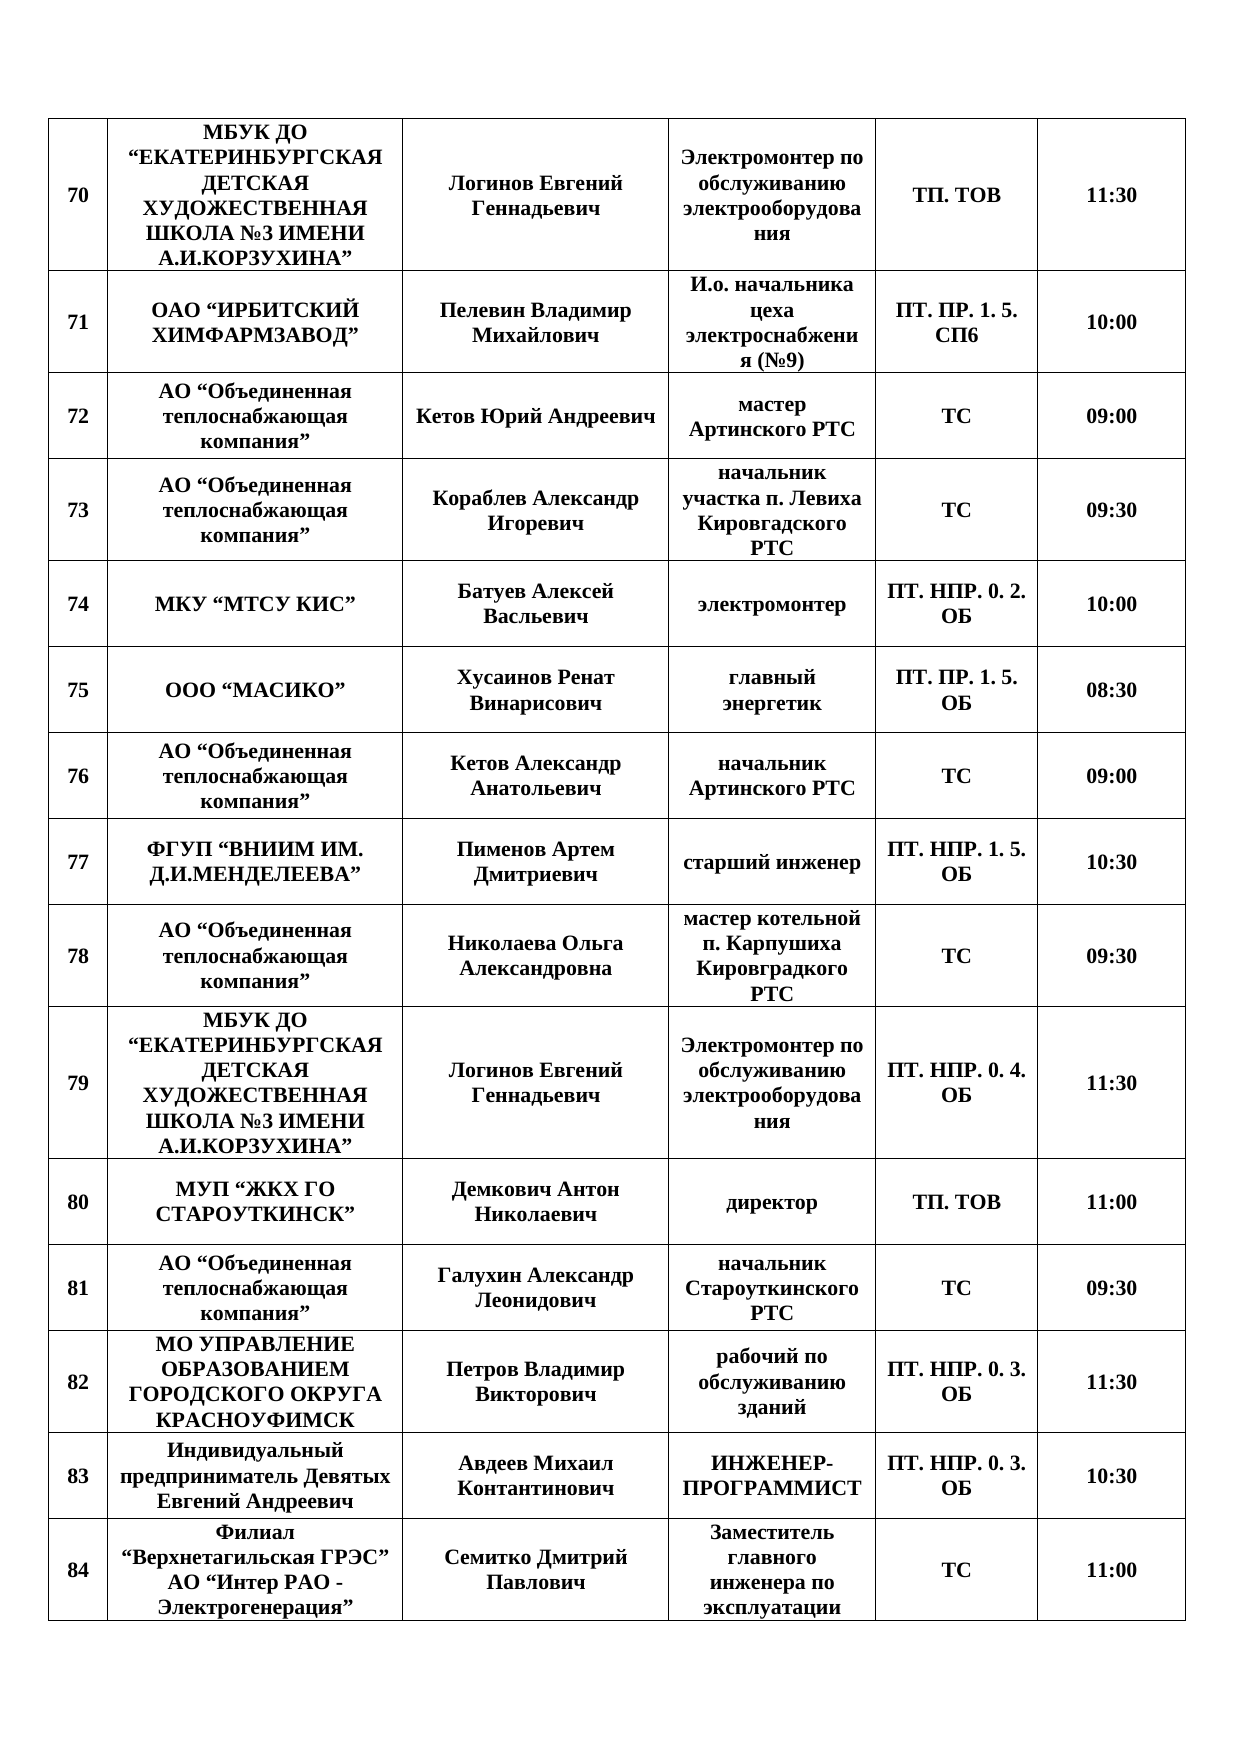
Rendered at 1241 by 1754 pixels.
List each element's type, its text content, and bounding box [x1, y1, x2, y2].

table_cell 81 [49, 1245, 107, 1330]
table_cell Демкович Антон Николаевич [403, 1159, 668, 1244]
table_cell начальник участка п. Левиха Кировгадского РТС [669, 459, 875, 560]
table_cell АО “Объединенная теплоснабжающая компания” [108, 373, 402, 458]
table_cell Кораблев Александр Игоревич [403, 459, 668, 560]
table_cell 11:00 [1038, 1519, 1185, 1619]
table_cell ПТ. ПР. 1. 5. ОБ [876, 647, 1037, 732]
table_cell ПТ. НПР. 0. 2. ОБ [876, 561, 1037, 646]
table_cell 83 [49, 1433, 107, 1518]
table_cell Заместитель главного инженера по эксплуатации [669, 1519, 875, 1619]
table_cell 71 [49, 271, 107, 372]
table_cell 10:30 [1038, 819, 1185, 904]
table_cell И.о. начальника цеха электроснабжения (№9) [669, 271, 875, 372]
table_cell МО УПРАВЛЕНИЕ ОБРАЗОВАНИЕМ ГОРОДСКОГО ОКРУГА КРАСНОУФИМСК [108, 1331, 402, 1432]
table_cell ПТ. ПР. 1. 5. СП6 [876, 271, 1037, 372]
table_cell Электромонтер по обслуживанию электрооборудования [669, 119, 875, 270]
table_cell АО “Объединенная теплоснабжающая компания” [108, 905, 402, 1006]
table_cell 74 [49, 561, 107, 646]
table_cell 76 [49, 733, 107, 818]
table_cell ТП. ТОВ [876, 1159, 1037, 1244]
table_cell МБУК ДО “ЕКАТЕРИНБУРГСКАЯ ДЕТСКАЯ ХУДОЖЕСТВЕННАЯ ШКОЛА №3 ИМЕНИ А.И.КОРЗУХИНА” [108, 119, 402, 270]
table_cell 72 [49, 373, 107, 458]
table_cell ФГУП “ВНИИМ ИМ. Д.И.МЕНДЕЛЕЕВА” [108, 819, 402, 904]
table_cell ТС [876, 1245, 1037, 1330]
table_cell Авдеев Михаил Контантинович [403, 1433, 668, 1518]
table_cell ПТ. НПР. 0. 4. ОБ [876, 1007, 1037, 1158]
table_cell Батуев Алексей Васльевич [403, 561, 668, 646]
table_cell 08:30 [1038, 647, 1185, 732]
table_cell Логинов Евгений Геннадьевич [403, 1007, 668, 1158]
table_cell Хусаинов Ренат Винарисович [403, 647, 668, 732]
table_cell главный энергетик [669, 647, 875, 732]
table_cell Индивидуальный предприниматель Девятых Евгений Андреевич [108, 1433, 402, 1518]
table_cell 11:30 [1038, 1331, 1185, 1432]
table_cell Кетов Александр Анатольевич [403, 733, 668, 818]
table_cell Пименов Артем Дмитриевич [403, 819, 668, 904]
table_cell директор [669, 1159, 875, 1244]
table_cell ОАО “ИРБИТСКИЙ ХИМФАРМЗАВОД” [108, 271, 402, 372]
table_cell 79 [49, 1007, 107, 1158]
table_cell Логинов Евгений Геннадьевич [403, 119, 668, 270]
table_cell 10:30 [1038, 1433, 1185, 1518]
table_cell 10:00 [1038, 271, 1185, 372]
table_cell ООО “МАСИКО” [108, 647, 402, 732]
table_cell электромонтер [669, 561, 875, 646]
table_cell мастер Артинского РТС [669, 373, 875, 458]
table_cell 78 [49, 905, 107, 1006]
table_cell 80 [49, 1159, 107, 1244]
table_cell 77 [49, 819, 107, 904]
table_cell 11:00 [1038, 1159, 1185, 1244]
table_cell Электромонтер по обслуживанию электрооборудования [669, 1007, 875, 1158]
table_cell Пелевин Владимир Михайлович [403, 271, 668, 372]
table_cell 09:30 [1038, 459, 1185, 560]
table_cell Филиал “Верхнетагильская ГРЭС” АО “Интер РАО - Электрогенерация” [108, 1519, 402, 1619]
table_cell начальник Артинского РТС [669, 733, 875, 818]
table_cell старший инженер [669, 819, 875, 904]
table_cell Петров Владимир Викторович [403, 1331, 668, 1432]
table_cell 10:00 [1038, 561, 1185, 646]
table_cell 73 [49, 459, 107, 560]
table_cell 09:00 [1038, 373, 1185, 458]
table_cell ИНЖЕНЕР-ПРОГРАММИСТ [669, 1433, 875, 1518]
table_cell ТС [876, 1519, 1037, 1619]
table_cell ТС [876, 733, 1037, 818]
table_cell рабочий по обслуживанию зданий [669, 1331, 875, 1432]
table_cell 09:30 [1038, 1245, 1185, 1330]
table_cell 70 [49, 119, 107, 270]
table_cell ТС [876, 905, 1037, 1006]
table_cell ТП. ТОВ [876, 119, 1037, 270]
table_cell 75 [49, 647, 107, 732]
table_cell МКУ “МТСУ КИС” [108, 561, 402, 646]
table_cell ПТ. НПР. 0. 3. ОБ [876, 1331, 1037, 1432]
table_cell 82 [49, 1331, 107, 1432]
table_cell АО “Объединенная теплоснабжающая компания” [108, 733, 402, 818]
table_cell ТС [876, 373, 1037, 458]
table_cell МБУК ДО “ЕКАТЕРИНБУРГСКАЯ ДЕТСКАЯ ХУДОЖЕСТВЕННАЯ ШКОЛА №3 ИМЕНИ А.И.КОРЗУХИНА” [108, 1007, 402, 1158]
table_cell Николаева Ольга Александровна [403, 905, 668, 1006]
table_cell ПТ. НПР. 0. 3. ОБ [876, 1433, 1037, 1518]
table_cell Кетов Юрий Андреевич [403, 373, 668, 458]
table_cell Семитко Дмитрий Павлович [403, 1519, 668, 1619]
table_cell 11:30 [1038, 119, 1185, 270]
table_cell АО “Объединенная теплоснабжающая компания” [108, 459, 402, 560]
table_cell ПТ. НПР. 1. 5. ОБ [876, 819, 1037, 904]
table_cell мастер котельной п. Карпушиха Кировградкого РТС [669, 905, 875, 1006]
table_cell ТС [876, 459, 1037, 560]
table_cell Галухин Александр Леонидович [403, 1245, 668, 1330]
table_cell МУП “ЖКХ ГО СТАРОУТКИНСК” [108, 1159, 402, 1244]
table_cell 11:30 [1038, 1007, 1185, 1158]
table_cell 09:00 [1038, 733, 1185, 818]
table_cell 09:30 [1038, 905, 1185, 1006]
table_cell 84 [49, 1519, 107, 1619]
table_cell АО “Объединенная теплоснабжающая компания” [108, 1245, 402, 1330]
table_cell начальник Староуткинского РТС [669, 1245, 875, 1330]
